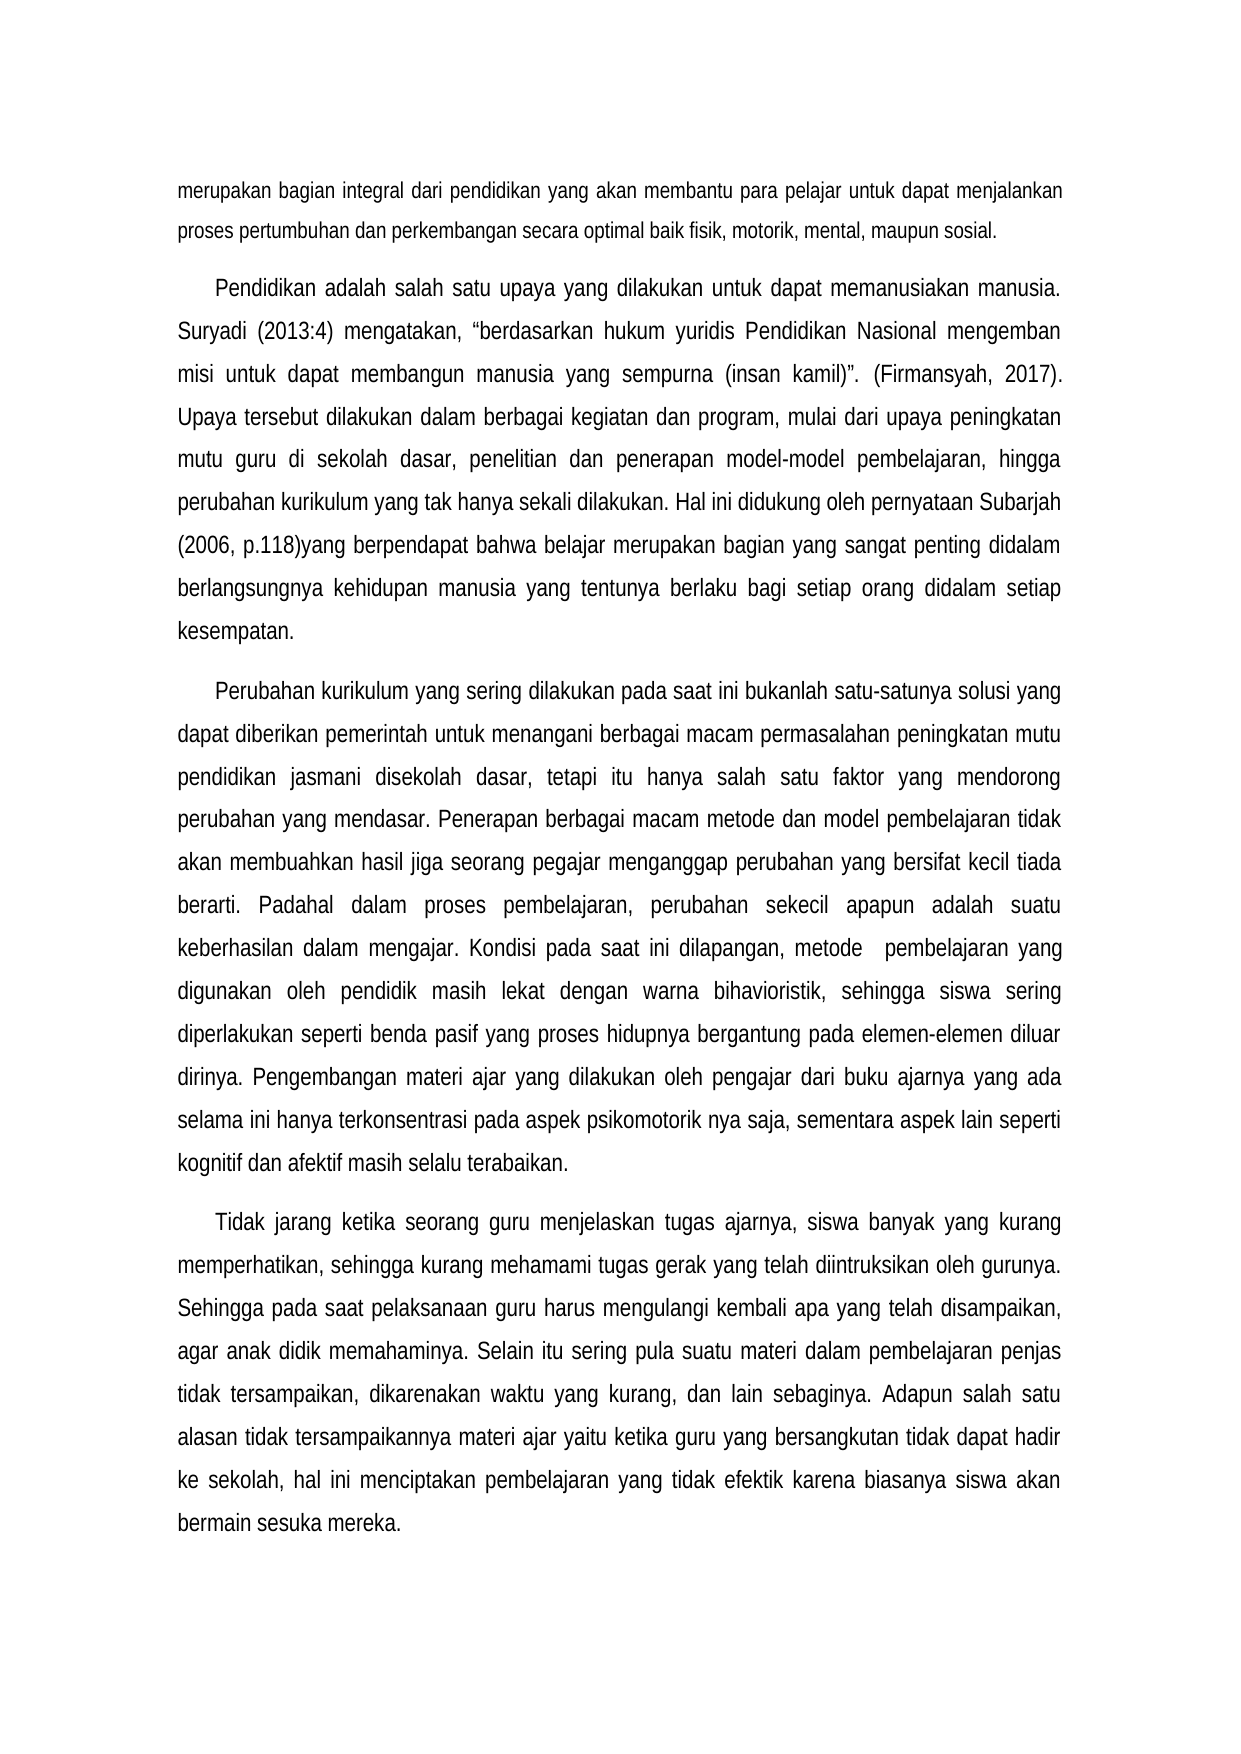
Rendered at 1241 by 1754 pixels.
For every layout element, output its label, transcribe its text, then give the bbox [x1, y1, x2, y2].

text Perubahan kurikulum yang sering dilakukan pada saat ini bukanlah satu-satunya solusi yang dapat diberikan pemerintah untuk menangani berbagai macam permasalahan peningkatan mutu pendidikan jasmani disekolah dasar, tetapi itu hanya salah satu faktor yang mendorong perubahan yang mendasar. Penerapan berbagai macam metode dan model pembelajaran tidak akan membuahkan hasil jiga seorang pegajar menganggap perubahan yang bersifat kecil tiada berarti. Padahal dalam proses pembelajaran, perubahan sekecil apapun adalah suatu keberhasilan dalam mengajar. Kondisi pada saat ini dilapangan, metode pembelajaran yang digunakan oleh pendidik masih lekat dengan warna bihavioristik, sehingga siswa sering diperlakukan seperti benda pasif yang proses hidupnya bergantung pada elemen-elemen diluar dirinya. Pengembangan materi ajar yang dilakukan oleh pengajar dari buku ajarnya yang ada selama ini hanya terkonsentrasi pada aspek psikomotorik nya saja, sementara aspek lain seperti kognitif dan afektif masih selalu terabaikan. [177, 676, 1063, 1176]
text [177, 177, 1063, 243]
text Tidak jarang ketika seorang guru menjelaskan tugas ajarnya, siswa banyak yang kurang memperhatikan, sehingga kurang mehamami tugas gerak yang telah diintruksikan oleh gurunya. Sehingga pada saat pelaksanaan guru harus mengulangi kembali apa yang telah disampaikan, agar anak didik memahaminya. Selain itu sering pula suatu materi dalam pembelajaran penjas tidak tersampaikan, dikarenakan waktu yang kurang, dan lain sebaginya. Adapun salah satu alasan tidak tersampaikannya materi ajar yaitu ketika guru yang bersangkutan tidak dapat hadir ke sekolah, hal ini menciptakan pembelajaran yang tidak efektik karena biasanya siswa akan bermain sesuka mereka. [177, 1207, 1063, 1536]
text Pendidikan adalah salah satu upaya yang dilakukan untuk dapat memanusiakan manusia. Suryadi (2013:4) mengatakan, “berdasarkan hukum yuridis Pendidikan Nasional mengemban misi untuk dapat membangun manusia yang sempurna (insan kamil)”.. Upaya tersebut dilakukan dalam berbagai kegiatan dan program, mulai dari upaya peningkatan mutu guru di sekolah dasar, penelitian dan penerapan model-model pembelajaran, hingga perubahan kurikulum yang tak hanya sekali dilakukan. Hal ini didukung oleh pernyataan Subarjah (2006, p.118)yang berpendapat bahwa belajar merupakan bagian yang sangat penting didalam berlangsungnya kehidupan manusia yang tentunya berlaku bagi setiap orang didalam setiap kesempatan. [177, 273, 1063, 645]
